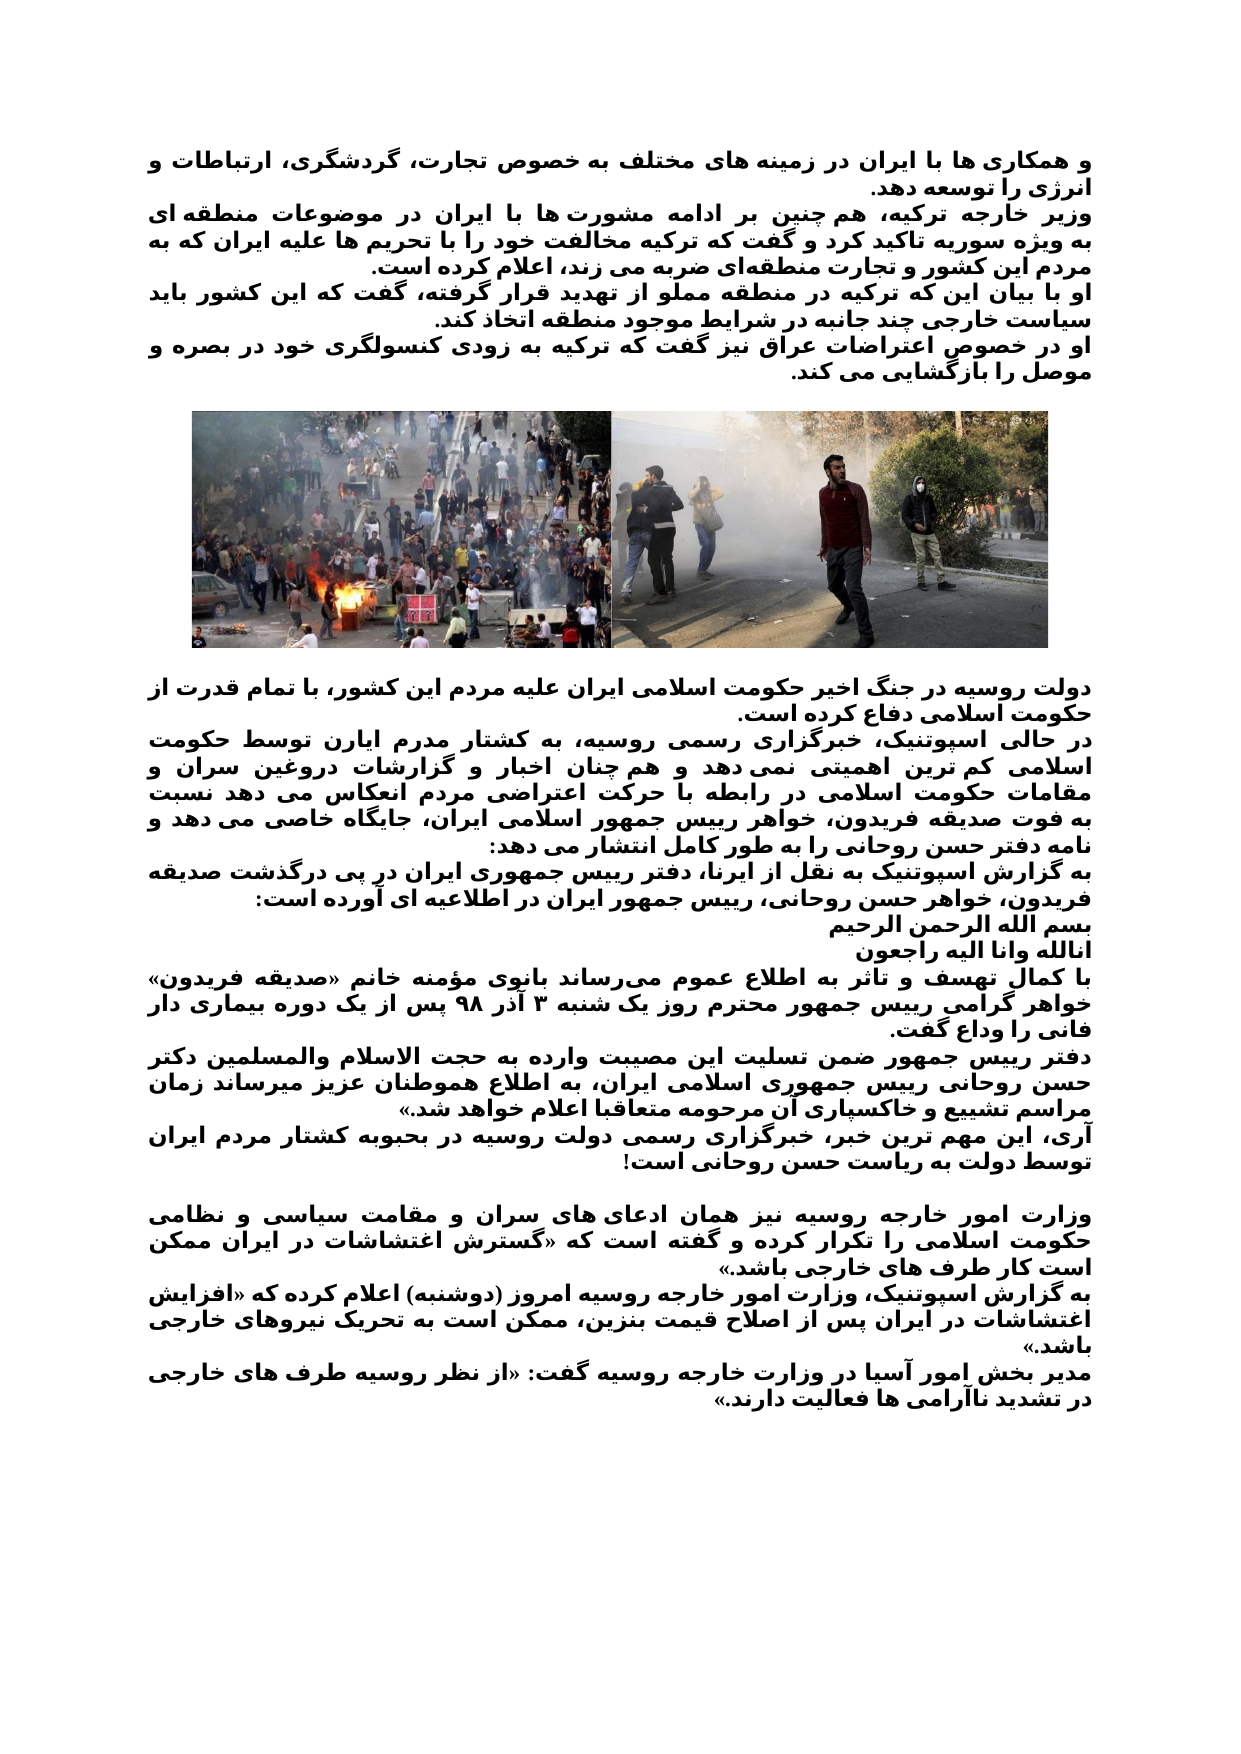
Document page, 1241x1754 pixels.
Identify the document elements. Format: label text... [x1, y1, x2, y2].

text آری، این مهم ترین خبر، خبرگزاری رسمی دولت روسیه در بحبوبه کشتار مردم ایران توسط دولت به ریاست حسن روحانی است! [148, 1122, 1093, 1174]
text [148, 148, 1093, 200]
picture [191, 411, 1049, 648]
text با کمال تهسف و تاثر به اطلاع عموم می‌رساند بانوی مؤمنه خانم «صدیقه فریدون» خواهر گرامی رییس جمهور محترم روز یک شنبه ٣ آذر ٩٨ پس از یک دوره بیماری دار فانی را وداع گفت. [148, 964, 1093, 1043]
text بسم الله الرحمن الرحیم [148, 911, 1093, 937]
text دفتر رییس جمهور ضمن تسلیت این مصیبت وارده به حجت الاسلام والمسلمین دکتر حسن روحانی رییس جمهوری اسلامی ایران، به اطلاع هموطنان عزیز میرساند زمان مراسم تشییع و خاکسپاری آن مرحومه متعاقبا اعلام خواهد شد.» [148, 1043, 1093, 1122]
text به گزارش اسپوتنیک، وزارت امور خارجه روسیه امروز (دوشنبه) اعلام کرده که «افزایش اغتشاشات در ایران پس از اصلاح قیمت بنزین، ممکن است به تحریک نیروهای خارجی باشد.» [148, 1280, 1093, 1359]
text انالله وانا الیه راجعون [148, 937, 1093, 964]
text دولت روسیه در جنگ اخیر حکومت اسلامی ایران علیه مردم این کشور، با تمام قدرت از حکومت اسلامی دفاع کرده است. [148, 674, 1093, 726]
text مدیر بخش امور آسیا در وزارت خارجه روسیه گفت: «از نظر روسیه طرف ‌های خارجی در تشدید ناآرامی‌ ها فعالیت دارند.» [148, 1359, 1093, 1412]
text به گزارش اسپوتنیک به نقل از ایرنا، دفتر رییس جمهوری ایران در پی درگذشت صدیقه فریدون، خواهر حسن روحانی، رییس جمهور ایران در اطلاعیه ای آورده است: [148, 858, 1093, 911]
text در حالی اسپوتنیک، خبرگزاری رسمی روسیه، به کشتار مدرم ایارن توسط حکومت اسلامی کم ترین اهمیتی نمی دهد و هم چنان اخبار و گزارشات دروغین سران و مقامات حکومت اسلامی در رابطه با حرکت اعتراضی مردم انعکاس می دهد نسبت به فوت صدیقه فریدون، خواهر رییس جمهور اسلامی ایران، جایگاه خاصی می دهد و نامه دفتر حسن روحانی را به طور کامل انتشار می دهد: [148, 726, 1093, 858]
text او با بیان این که ترکیه در منطقه مملو از تهدید قرار گرفته، گفت که این کشور باید سیاست خارجی چند جانبه در شرایط موجود منطقه اتخاذ کند. [148, 279, 1093, 332]
text وزیر خارجه ترکیه، هم چنین بر ادامه مشورت‌ ها با ایران در موضوعات منطقه‌ ای به ویژه سوریه تاکید کرد و گفت که ترکیه مخالفت خود را با تحریم ‌ها علیه ایران که به مردم این کشور و تجارت منطقه‌ای ضربه می ‌زند، اعلام کرده است. [148, 200, 1093, 279]
text وزارت امور خارجه روسیه نیز همان ادعای های سران و مقامت سیاسی و نظامی حکومت اسلامی را تکرار کرده و گفته است که «گسترش اغتشاشات در ایران ممکن است کار طرف‌ های خارجی باشد.» [148, 1201, 1093, 1280]
text او در خصوص اعتراضات عراق نیز گفت که ترکیه به زودی کنسولگری خود در بصره و موصل را بازگشایی می ‌کند. [148, 332, 1093, 385]
